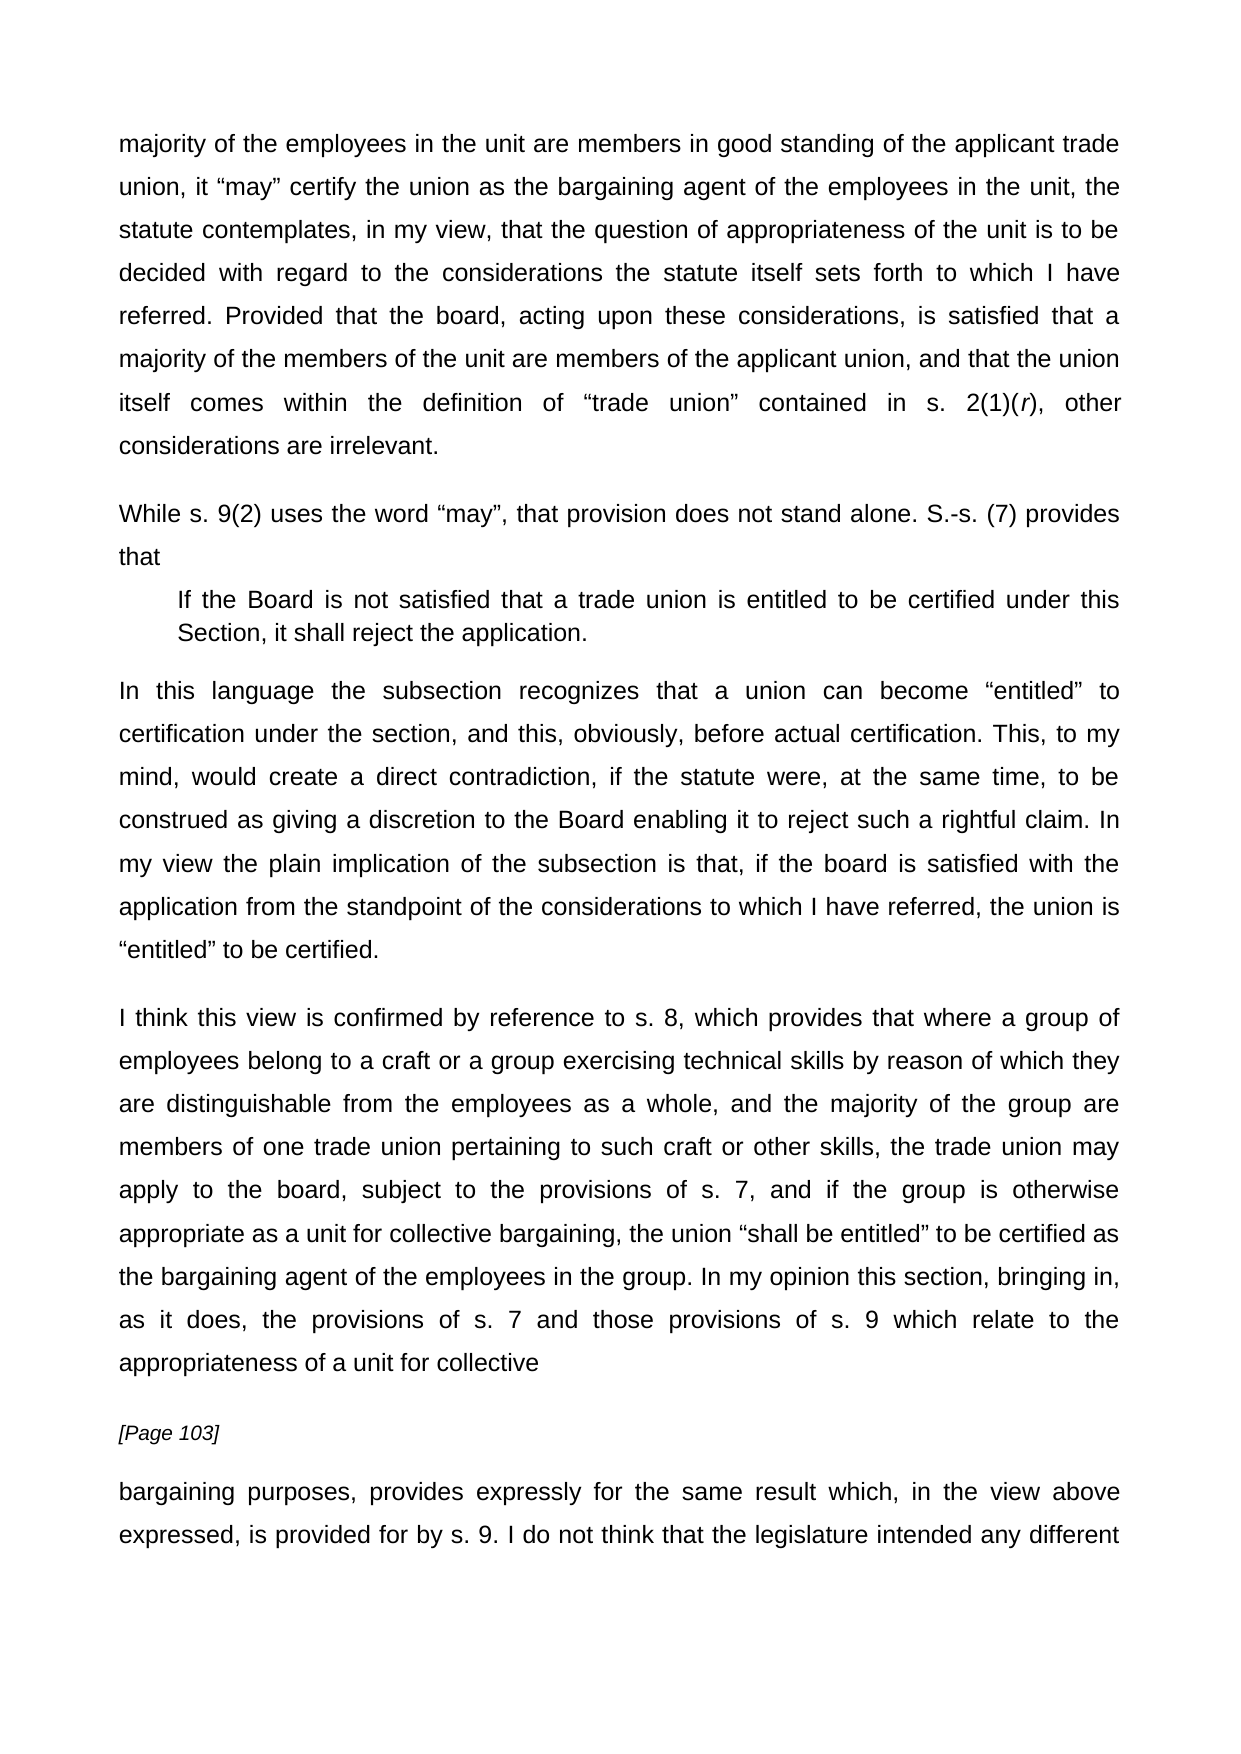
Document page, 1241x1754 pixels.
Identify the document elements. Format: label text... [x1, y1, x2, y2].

text While s. 9(2) uses the word “may”, that provision does not stand alone. S.-s. (7) provides that [118, 499, 1122, 571]
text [118, 129, 1122, 459]
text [118, 1477, 1122, 1549]
text If the Board is not satisfied that a trade union is entitled to be certified under this Section, it shall reject the application. [177, 585, 1122, 647]
text In this language the subsection recognizes that a union can become “entitled” to certification under the section, and this, obviously, before actual certification. This, to my mind, would create a direct contradiction, if the statute were, at the same time, to be construed as giving a discretion to the Board enabling it to reject such a rightful claim. In my view the plain implication of the subsection is that, if the board is satisfied with the application from the standpoint of the considerations to which I have referred, the union is “entitled” to be certified. [118, 676, 1122, 964]
text I think this view is confirmed by reference to s. 8, which provides that where a group of employees belong to a craft or a group exercising technical skills by reason of which they are distinguishable from the employees as a whole, and the majority of the group are members of one trade union pertaining to such craft or other skills, the trade union may apply to the board, subject to the provisions of s. 7, and if the group is otherwise appropriate as a unit for collective bargaining, the union “shall be entitled” to be certified as the bargaining agent of the employees in the group. In my opinion this section, bringing in, as it does, the provisions of s. 7 and those provisions of s. 9 which relate to the appropriateness of a unit for collective [118, 1003, 1122, 1377]
text [Page 103] [118, 1420, 1122, 1444]
